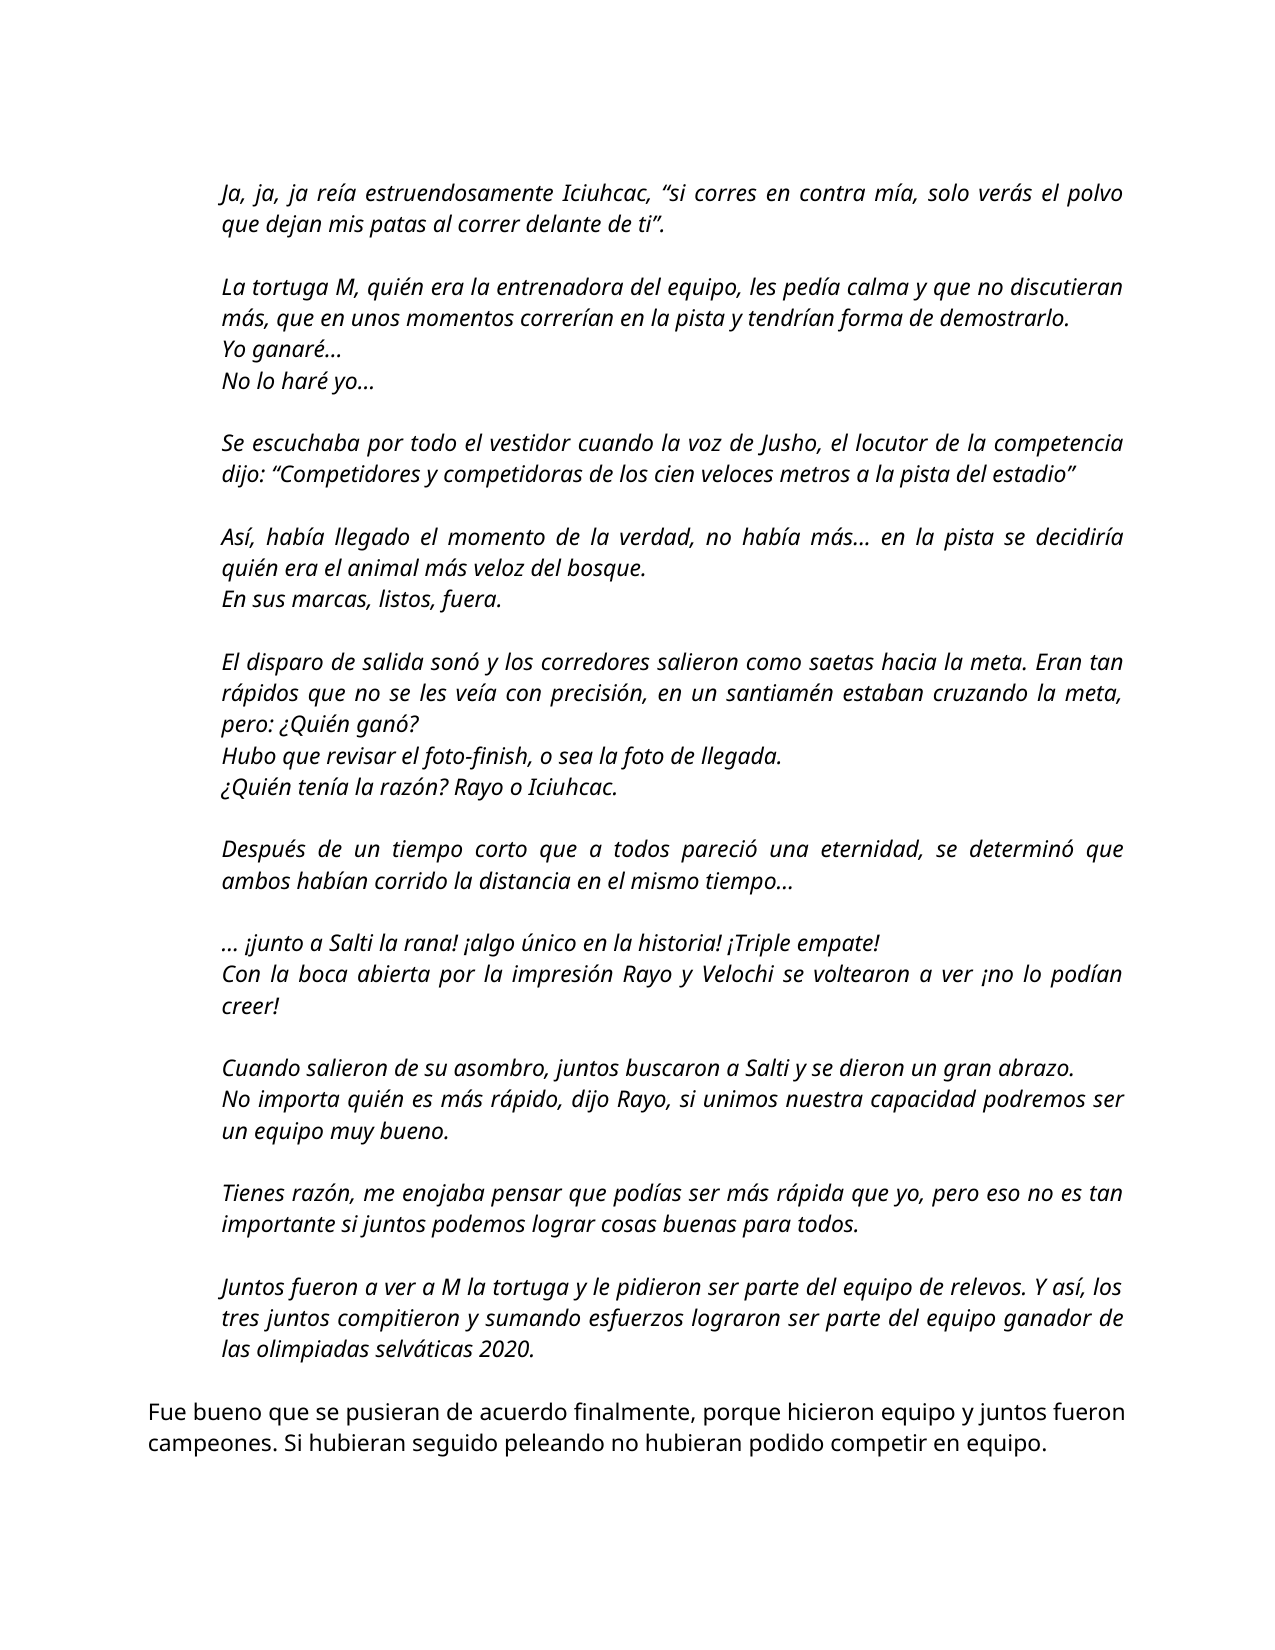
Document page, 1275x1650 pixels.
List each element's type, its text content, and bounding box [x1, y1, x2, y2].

text Tienes razón, me enojaba pensar que podías ser más rápida que yo, pero eso no es tan importante si juntos podemos lograr cosas buenas para todos. [221, 1177, 1127, 1240]
text No importa quién es más rápido, dijo Rayo, si unimos nuestra capacidad podremos ser un equipo muy bueno. [221, 1083, 1127, 1146]
text Hubo que revisar el foto-finish, o sea la foto de llegada. [221, 740, 1127, 771]
text En sus marcas, listos, fuera. [221, 583, 1127, 615]
text Ja, ja, ja reía estruendosamente Iciuhcac, “si corres en contra mía, solo verás el polvo que dejan mis patas al correr delante de ti”. [221, 177, 1127, 240]
text Después de un tiempo corto que a todos pareció una eternidad, se determinó que ambos habían corrido la distancia en el mismo tiempo… [221, 833, 1127, 896]
text El disparo de salida sonó y los corredores salieron como saetas hacia la meta. Eran tan rápidos que no se les veía con precisión, en un santiamén estaban cruzando la meta, pero: ¿Quién ganó? [221, 646, 1127, 740]
text ¿Quién tenía la razón? Rayo o Iciuhcac. [221, 771, 1127, 802]
text La tortuga M, quién era la entrenadora del equipo, les pedía calma y que no discutieran más, que en unos momentos correrían en la pista y tendrían forma de demostrarlo. [221, 271, 1127, 333]
text Yo ganaré… [221, 333, 1127, 365]
text Con la boca abierta por la impresión Rayo y Velochi se voltearon a ver ¡no lo podían creer! [221, 958, 1127, 1021]
text Cuando salieron de su asombro, juntos buscaron a Salti y se dieron un gran abrazo. [221, 1052, 1127, 1083]
text Se escuchaba por todo el vestidor cuando la voz de Jusho, el locutor de la competencia dijo: “Competidores y competidoras de los cien veloces metros a la pista del estadio” [221, 427, 1127, 490]
text No lo haré yo… [221, 365, 1127, 396]
text Así, había llegado el momento de la verdad, no había más... en la pista se decidiría quién era el animal más veloz del bosque. [221, 521, 1127, 583]
text … ¡junto a Salti la rana! ¡algo único en la historia! ¡Triple empate! [221, 927, 1127, 958]
text Fue bueno que se pusieran de acuerdo finalmente, porque hicieron equipo y juntos fueron campeones. Si hubieran seguido peleando no hubieran podido competir en equipo. [148, 1396, 1127, 1458]
text Juntos fueron a ver a M la tortuga y le pidieron ser parte del equipo de relevos. Y así, los tres juntos compitieron y sumando esfuerzos lograron ser parte del equipo ganador de las olimpiadas selváticas 2020. [221, 1271, 1127, 1365]
